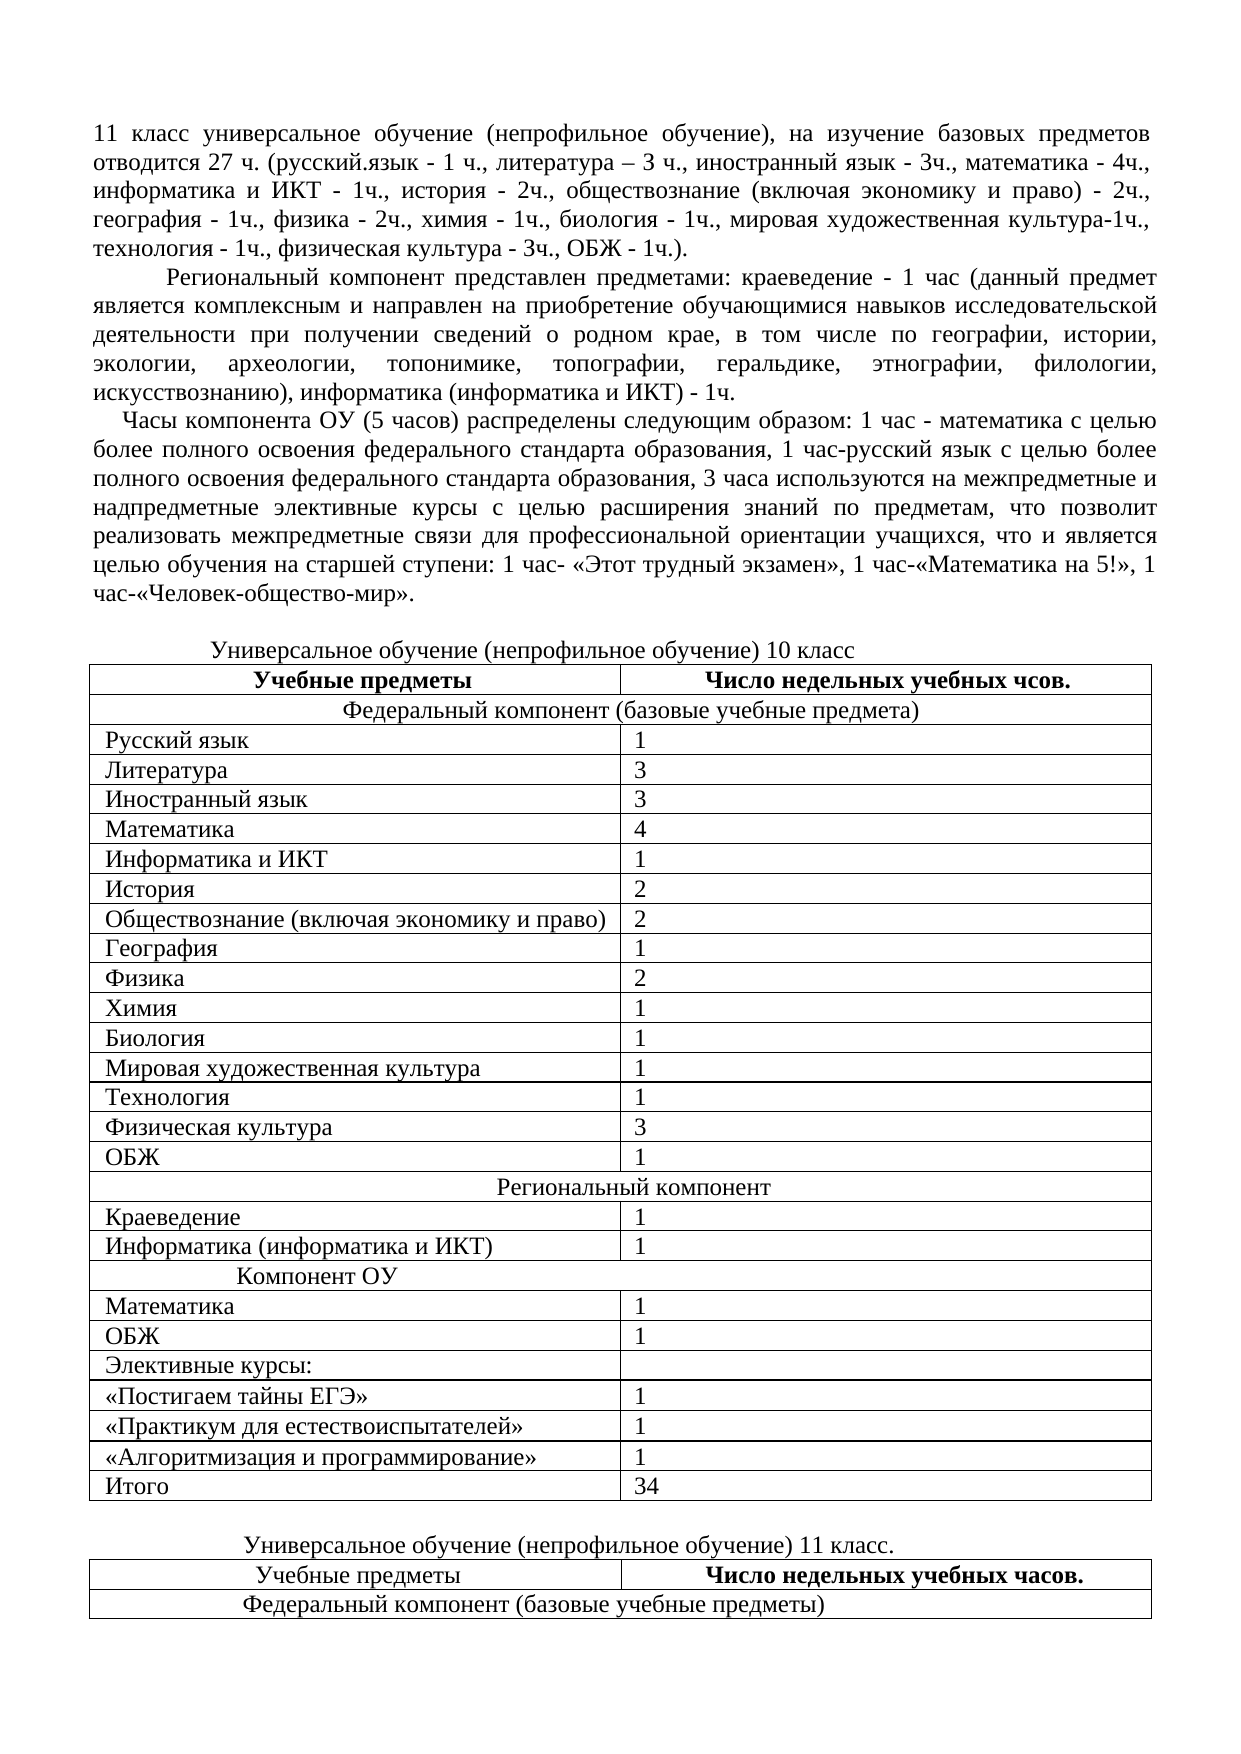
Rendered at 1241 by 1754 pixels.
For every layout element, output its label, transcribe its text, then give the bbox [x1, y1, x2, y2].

table_cell Элективные курсы: [90, 1351, 620, 1379]
table_cell Обществознание (включая экономику и право) [90, 904, 620, 932]
table_cell 2 [621, 904, 1151, 932]
table_cell 34 [621, 1471, 1151, 1500]
table_cell Иностранный язык [90, 785, 620, 813]
table_cell 1 [621, 844, 1151, 873]
table_cell 1 [621, 1142, 1151, 1171]
table_cell Компонент ОУ [90, 1261, 1151, 1290]
table_cell Информатика (информатика и ИКТ) [90, 1231, 620, 1260]
table_cell 1 [621, 1202, 1151, 1230]
table_cell Русский язык [90, 725, 620, 754]
table_cell Математика [90, 1291, 620, 1320]
table_cell Мировая художественная культура [90, 1053, 620, 1081]
table_cell История [90, 874, 620, 903]
table_cell Информатика и ИКТ [90, 844, 620, 873]
table_cell 1 [621, 1321, 1151, 1349]
table_cell Биология [90, 1023, 620, 1052]
table_cell Федеральный компонент (базовые учебные предметы) [90, 1590, 1151, 1618]
table_header Число недельных учебных чсов. [621, 665, 1151, 694]
text Универсальное обучение (непрофильное обучение) 11 класс. [243, 1530, 1152, 1559]
table_cell Математика [90, 814, 620, 843]
table_cell 1 [621, 1083, 1151, 1111]
text Универсальное обучение (непрофильное обучение) 10 класс [209, 636, 1152, 664]
table_cell 1 [621, 1291, 1151, 1320]
table_cell 2 [621, 963, 1151, 992]
table_cell Итого [90, 1471, 620, 1500]
table_cell Региональный компонент [90, 1172, 1151, 1201]
table_cell Технология [90, 1083, 620, 1111]
table_cell География [90, 934, 620, 962]
table_cell Химия [90, 993, 620, 1022]
table_cell 3 [621, 1112, 1151, 1141]
table_cell 4 [621, 814, 1151, 843]
table_cell «Постигаем тайны ЕГЭ» [90, 1381, 620, 1410]
table_cell 1 [621, 1442, 1151, 1470]
table_header Учебные предметы [90, 1560, 621, 1588]
table_cell 1 [621, 993, 1151, 1022]
table_cell 3 [621, 755, 1151, 783]
table_cell 1 [621, 1231, 1151, 1260]
table_cell «Алгоритмизация и программирование» [90, 1442, 620, 1470]
table_cell Физическая культура [90, 1112, 620, 1141]
table_cell 1 [621, 1381, 1151, 1410]
table_header Число недельных учебных часов. [622, 1560, 1151, 1588]
table_cell «Практикум для естествоиспытателей» [90, 1411, 620, 1440]
table_cell Краеведение [90, 1202, 620, 1230]
table_cell 1 [621, 1053, 1151, 1081]
table_cell 1 [621, 1023, 1151, 1052]
text Часы компонента ОУ (5 часов) распределены следующим образом: 1 час - математика с целью более полного освоения федерального стандарта образования, 1 час-русский язык с целью более полного освоения федерального стандарта образования, 3 часа используются на межпредметные и надпредметные элективные курсы с целью расширения знаний по предметам, что позволит реализовать межпредметные связи для профессиональной ориентации учащихся, что и является целью обучения на старшей ступени: 1 час- «Этот трудный экзамен», 1 час-«Математика на 5!», 1 час-«Человек-общество-мир». [93, 406, 1158, 607]
table_cell Федеральный компонент (базовые учебные предмета) [90, 695, 1151, 724]
table_header Учебные предметы [90, 665, 620, 694]
table_cell [621, 1351, 1151, 1379]
table_cell Литература [90, 755, 620, 783]
table_cell 1 [621, 725, 1151, 754]
table_cell Физика [90, 963, 620, 992]
table_cell ОБЖ [90, 1321, 620, 1349]
text 11 класс универсальное обучение (непрофильное обучение), на изучение базовых предметов отводится 27 ч. (русский.язык - 1 ч., литература – З ч., иностранный язык - 3ч., математика - 4ч., информатика и ИКТ - 1ч., история - 2ч., обществознание (включая экономику и право) - 2ч., география - 1ч., физика - 2ч., химия - 1ч., биология - 1ч., мировая художественная культура-1ч., технология - 1ч., физическая культура - Зч., ОБЖ - 1ч.). [93, 118, 1152, 262]
table_cell 2 [621, 874, 1151, 903]
table_cell 1 [621, 934, 1151, 962]
table_cell 1 [621, 1411, 1151, 1440]
table_cell 3 [621, 785, 1151, 813]
table_cell ОБЖ [90, 1142, 620, 1171]
